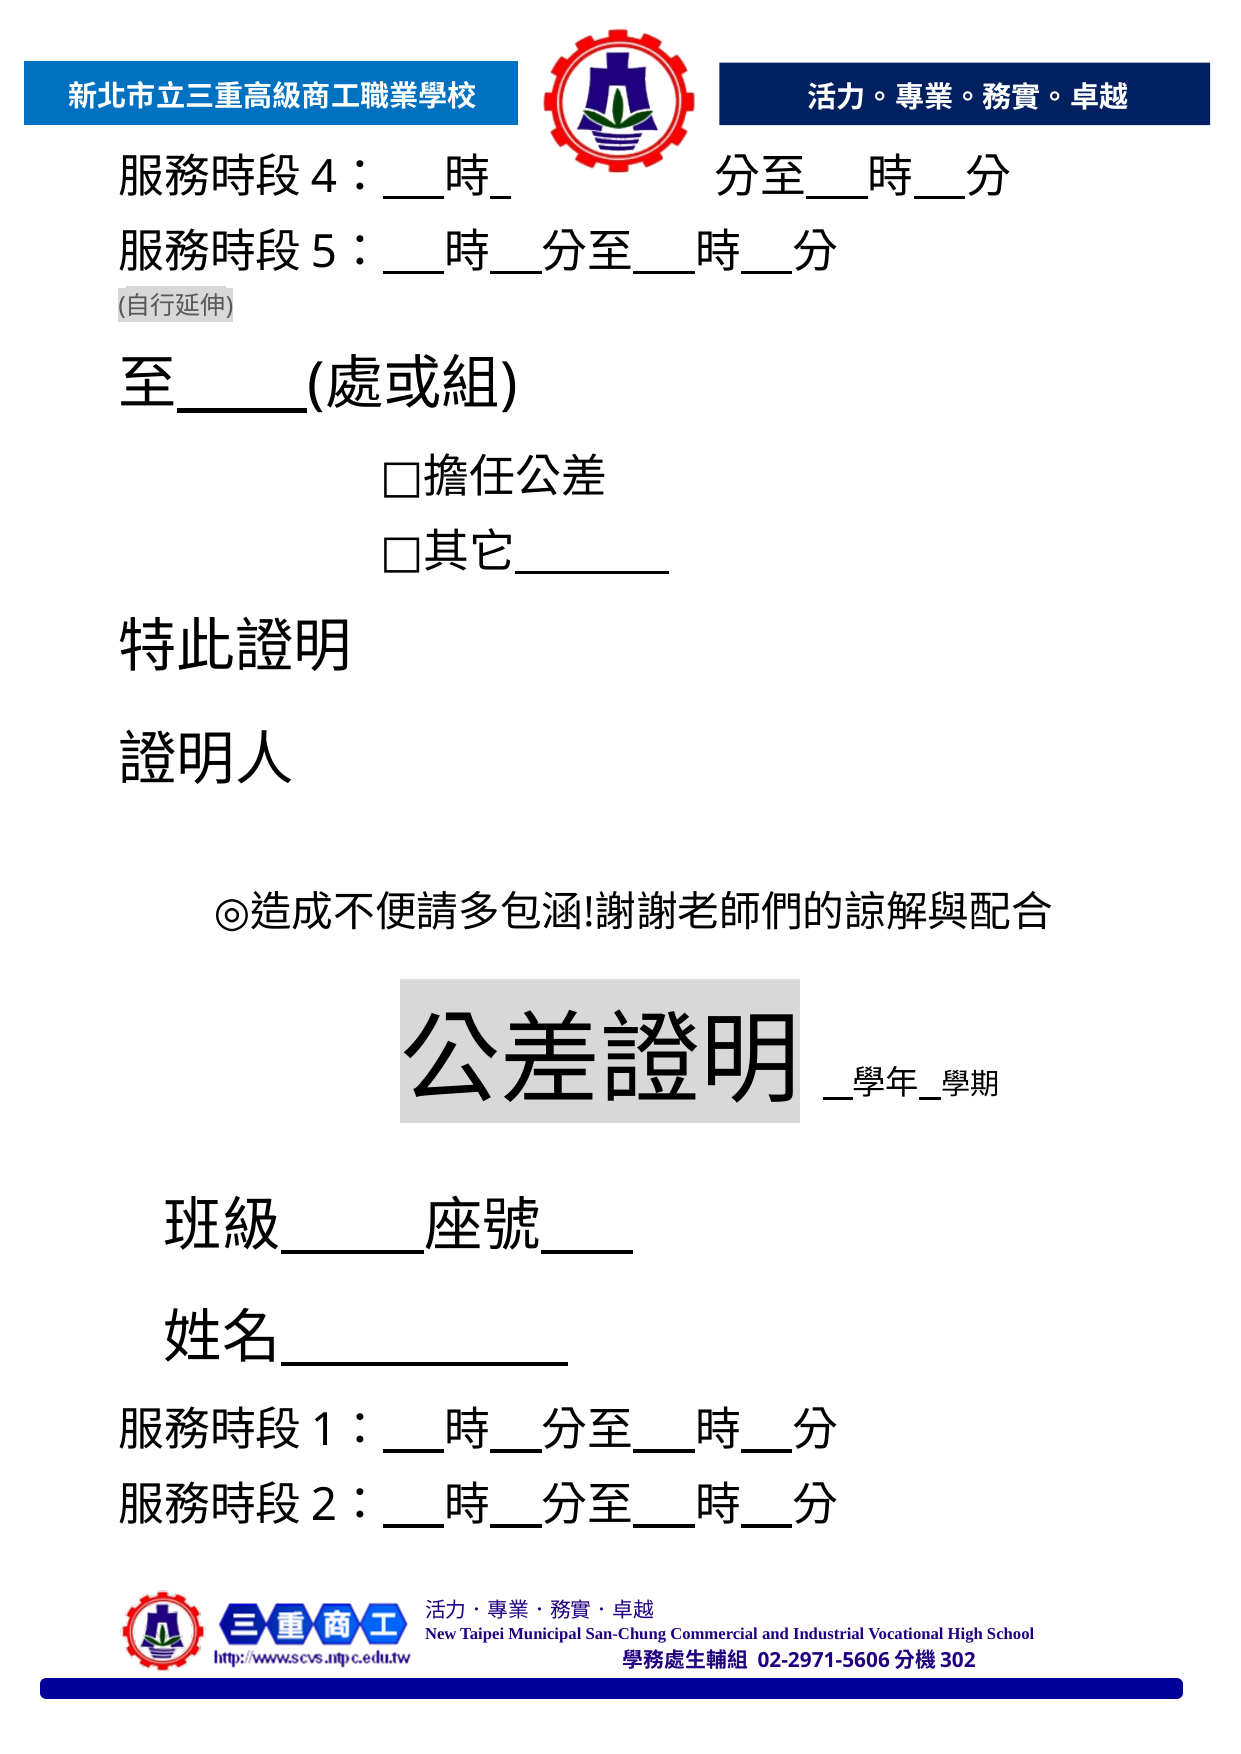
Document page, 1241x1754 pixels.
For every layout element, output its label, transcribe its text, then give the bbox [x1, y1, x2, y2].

text 服務時段1： 時 分至 時 分 [118, 1388, 1122, 1463]
picture [113, 1586, 419, 1676]
text 公差證明 學年 學期 [118, 976, 1122, 1126]
text (自行延伸) [118, 285, 1122, 322]
text 姓名 [118, 1276, 1122, 1388]
picture [538, 19, 699, 179]
text 班級 座號 [118, 1163, 1122, 1276]
text 證明人 [118, 697, 1122, 810]
list ◎造成不便請多包涵!謝謝老師們的諒解與配合 [213, 878, 1128, 938]
text □其它 [118, 510, 1122, 585]
text 服務時段5： 時 分至 時 分 [118, 210, 1122, 285]
text 特此證明 [118, 585, 1122, 697]
text 服務時段4： 時 分至 時 分 [118, 135, 1122, 210]
text 服務時段2： 時 分至 時 分 [118, 1463, 1122, 1538]
text □擔任公差 [118, 435, 1122, 510]
text 至 (處或組) [118, 322, 1122, 435]
